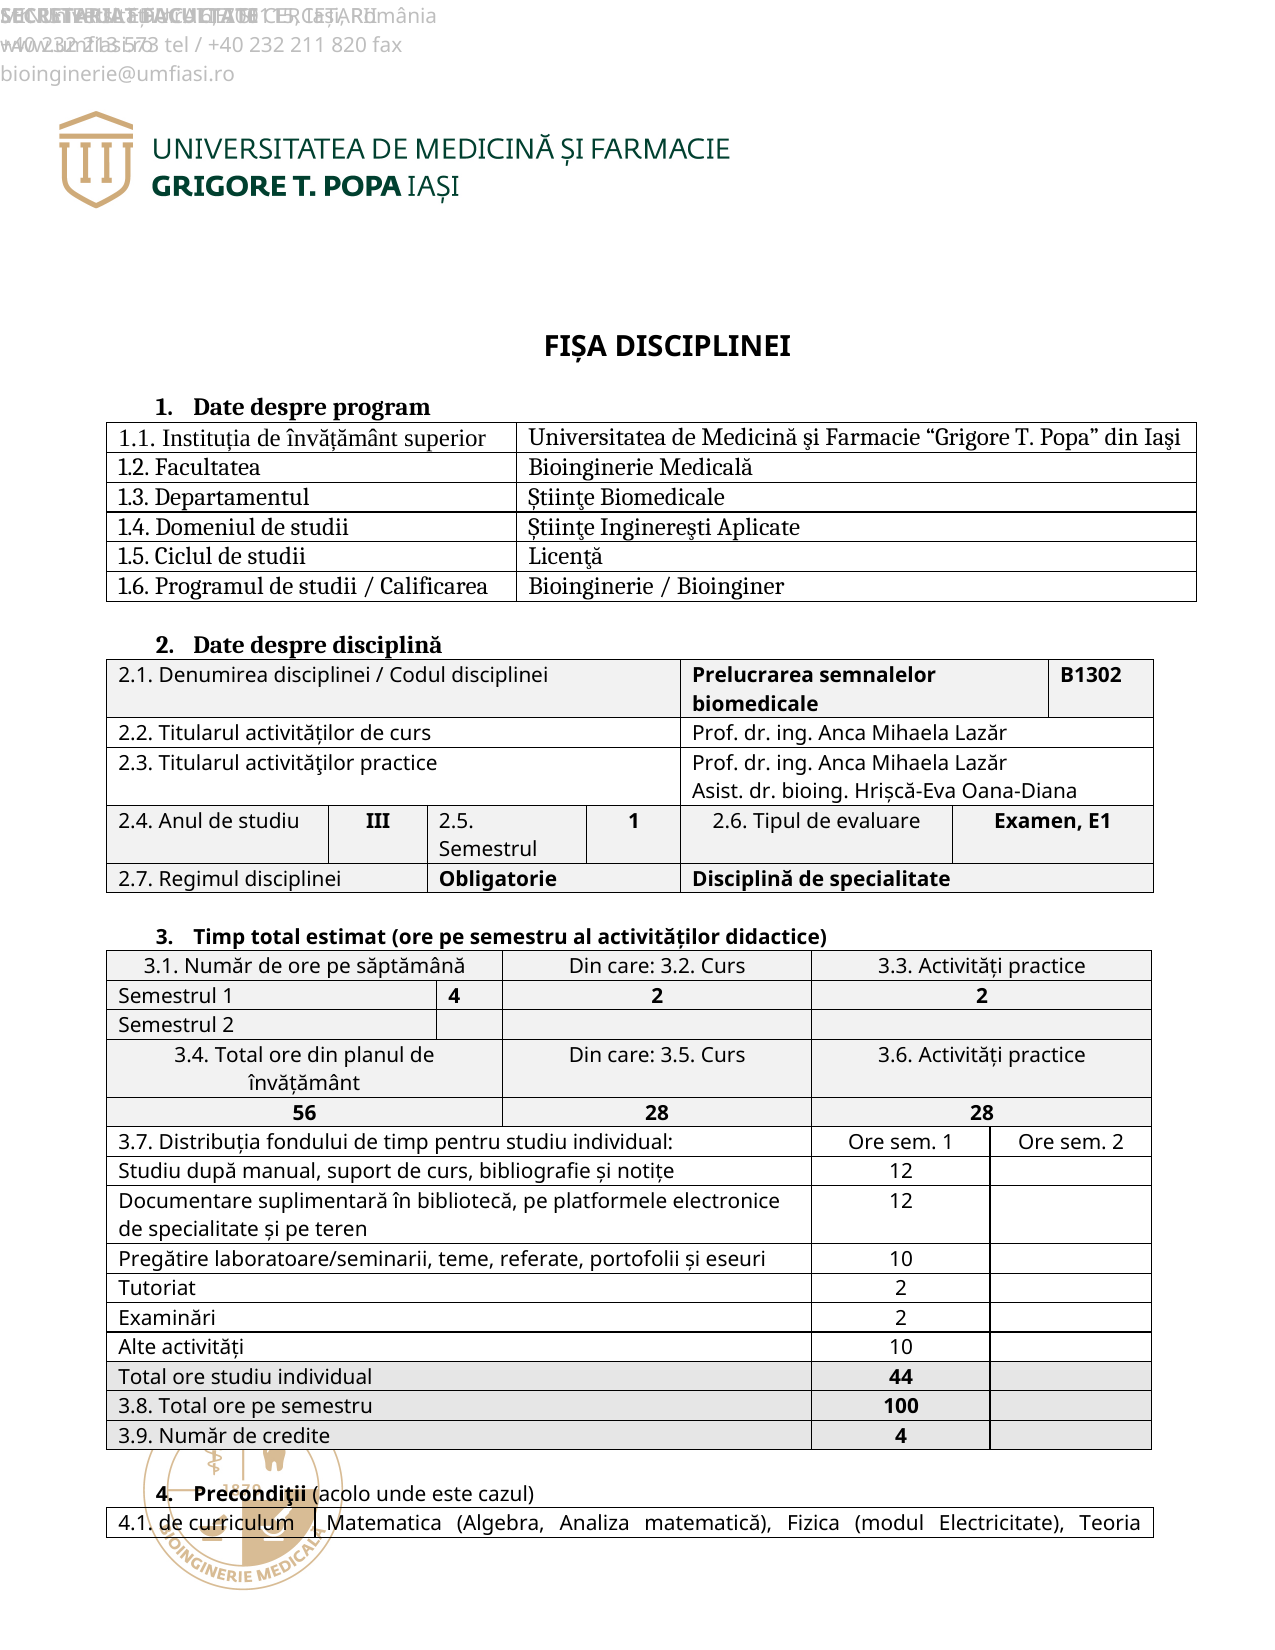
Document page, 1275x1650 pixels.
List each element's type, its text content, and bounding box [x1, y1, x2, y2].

table_header Prelucrarea semnalelor biomedicale [681, 660, 1048, 717]
table_cell Din care: 3.5. Curs [503, 1040, 811, 1097]
table_cell Semestrul 2 [107, 1010, 436, 1039]
table_header 4.1. de curriculum [107, 1508, 314, 1537]
table_cell Semestrul 1 [107, 981, 436, 1009]
table_cell [991, 1274, 1151, 1302]
table_cell 4 [437, 981, 502, 1009]
table_cell Tutoriat [107, 1274, 811, 1302]
table_header B1302 [1049, 660, 1153, 717]
table_cell [991, 1421, 1151, 1449]
table_cell 2.3. Titularul activităţilor practice [107, 748, 680, 805]
table_cell Ore sem. 1 [812, 1127, 989, 1156]
table_cell Prof. dr. ing. Anca Mihaela Lazăr Asist. dr. bioing. Hrişcă-Eva Oana-Diana [681, 748, 1153, 805]
table_cell Alte activități [107, 1333, 811, 1361]
table_cell 28 [503, 1098, 811, 1126]
table_cell 12 [812, 1186, 989, 1243]
list Date despre disciplină [156, 631, 1216, 659]
table_cell [991, 1157, 1151, 1185]
table_cell Pregătire laboratoare/seminarii, teme, referate, portofolii și eseuri [107, 1244, 811, 1272]
table_header 3.3. Activități practice [812, 951, 1151, 980]
table_cell 2 [812, 1303, 989, 1331]
table_cell 2.6. Tipul de evaluare [681, 806, 952, 863]
table_cell 3.7. Distribuția fondului de timp pentru studiu individual: [107, 1127, 811, 1156]
table_cell Examinări [107, 1303, 811, 1331]
table_cell 2 [812, 1274, 989, 1302]
table_cell Total ore studiu individual [107, 1362, 811, 1390]
table_header Din care: 3.2. Curs [503, 951, 811, 980]
table_cell 2 [503, 981, 811, 1009]
table_cell Disciplină de specialitate [681, 864, 1153, 892]
table_cell 2.4. Anul de studiu [107, 806, 328, 863]
list Precondiţii (acolo unde este cazul) [156, 1479, 1216, 1507]
table_cell 2.7. Regimul disciplinei [107, 864, 427, 892]
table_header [316, 1508, 1153, 1537]
table_cell 3.9. Număr de credite [107, 1421, 811, 1449]
table_cell 10 [812, 1333, 989, 1361]
table_cell 3.6. Activități practice [812, 1040, 1151, 1097]
table_cell 3.4. Total ore din planul de învățământ [107, 1040, 502, 1097]
text FIȘA DISCIPLINEI [118, 325, 1216, 365]
table_cell [991, 1333, 1151, 1361]
table_cell Ore sem. 2 [991, 1127, 1151, 1156]
table_cell III [329, 806, 427, 863]
table_cell Studiu după manual, suport de curs, bibliografie și notițe [107, 1157, 811, 1185]
table_cell Examen, E1 [953, 806, 1153, 863]
table_header 2.1. Denumirea disciplinei / Codul disciplinei [107, 660, 680, 717]
picture [142, 1450, 344, 1507]
picture [142, 1538, 344, 1591]
table_cell Documentare suplimentară în bibliotecă, pe platformele electronice de specialitate și pe teren [107, 1186, 811, 1243]
table_cell Prof. dr. ing. Anca Mihaela Lazăr [681, 718, 1153, 747]
list Timp total estimat (ore pe semestru al activităților didactice) [156, 922, 1216, 950]
table_cell [991, 1244, 1151, 1272]
table_cell [991, 1391, 1151, 1420]
table_cell [991, 1362, 1151, 1390]
table_cell 28 [812, 1098, 1151, 1126]
table_cell [812, 1010, 1151, 1039]
table_cell [991, 1186, 1151, 1243]
table_cell 100 [812, 1391, 989, 1420]
table_cell 44 [812, 1362, 989, 1390]
table_cell 1 [587, 806, 680, 863]
list Date despre program [156, 393, 1216, 422]
table_cell 2.2. Titularul activităților de curs [107, 718, 680, 747]
table_cell 4 [812, 1421, 989, 1449]
picture [57, 109, 731, 210]
table_cell [991, 1303, 1151, 1331]
table_cell 56 [107, 1098, 502, 1126]
table_cell 12 [812, 1157, 989, 1185]
table_header 3.1. Număr de ore pe săptămână [107, 951, 502, 980]
table_cell [503, 1010, 811, 1039]
table_cell [437, 1010, 502, 1039]
table_cell 3.8. Total ore pe semestru [107, 1391, 811, 1420]
table_cell 2.5. Semestrul [428, 806, 586, 863]
table_cell 2 [812, 981, 1151, 1009]
table_cell Obligatorie [428, 864, 680, 892]
table_cell 10 [812, 1244, 989, 1272]
